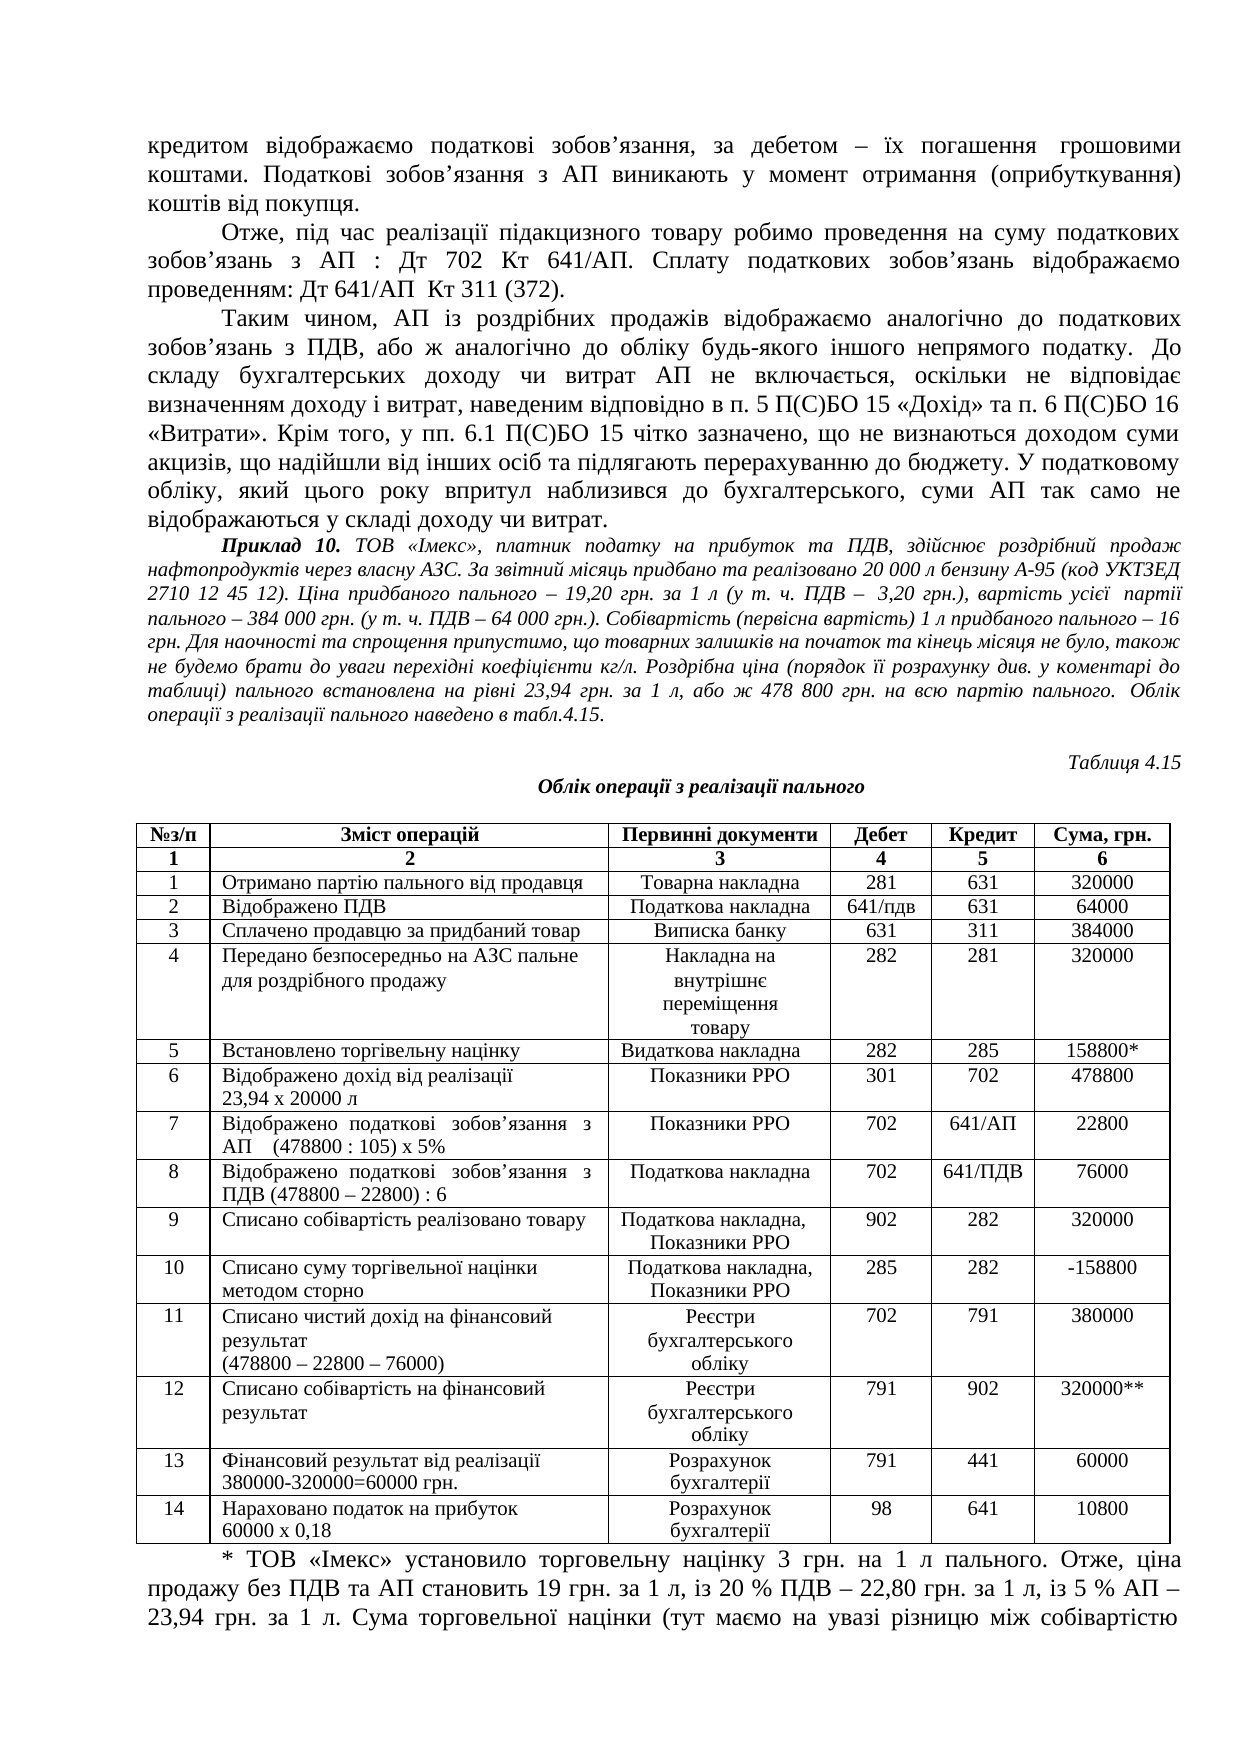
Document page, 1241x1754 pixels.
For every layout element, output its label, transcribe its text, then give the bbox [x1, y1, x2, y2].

table_cell Списано чистий дохід на фінансовий результат (478800 – 22800 – 76000) [211, 1304, 608, 1376]
table_cell 311 [932, 920, 1034, 942]
table_cell 22800 [1035, 1112, 1169, 1159]
table_cell 14 [137, 1496, 209, 1543]
table_cell Накладна на внутрішнє переміщення товару [609, 944, 830, 1039]
table_cell 441 [932, 1449, 1034, 1495]
text * ТОВ «Імекс» установило торговельну націнку 3 грн. на 1 л пального. Отже, ціна продажу без ПДВ та АП становить 19 грн. за 1 л, із 20 % ПДВ – 22,80 грн. за 1 л, із 5 % АП – 23,94 грн. за 1 л. Сума торговельної націнки (тут маємо на увазі різницю між собівартістю [147, 1544, 1181, 1631]
table_cell Виписка банку [609, 920, 830, 942]
table_cell 791 [932, 1304, 1034, 1376]
table_cell Передано безпосередньо на АЗС пальне для роздрібного продажу [211, 944, 608, 1039]
table_cell 8 [137, 1160, 209, 1207]
text Приклад 10. ТОВ «Імекс», платник податку на прибуток та ПДВ, здійснює роздрібний продаж нафтопродуктів через власну АЗС. За звітний місяць придбано та реалізовано 20 000 л бензину А-95 (код УКТЗЕД 2710 12 45 12). Ціна придбаного пального – 19,20 грн. за 1 л (у т. ч. ПДВ – 3,20 грн.), вартість усієї партії пального – 384 000 грн. (у т. ч. ПДВ – 64 000 грн.). Собівартість (первісна вартість) 1 л придбаного пального – 16 грн. Для наочності та спрощення припустимо, що товарних залишків на початок та кінець місяця не було, також не будемо брати до уваги перехідні коефіцієнти кг/л. Роздрібна ціна (порядок її розрахунку див. у коментарі до таблиці) пального встановлена на рівні 23,94 грн. за 1 л, або ж 478 800 грн. на всю партію пального. Облік операції з реалізації пального наведено в табл.4.15. [147, 533, 1182, 726]
text «Витрати». Крім того, у пп. 6.1 П(С)БО 15 чітко зазначено, що не визнаються доходом суми акцизів, що надійшли від інших осіб та підлягають перерахуванню до бюджету. У податковому обліку, який цього року впритул наблизився до бухгалтерського, суми АП так само не відображаються у складі доходу чи витрат. [147, 418, 1181, 533]
table_cell 285 [831, 1256, 931, 1302]
table_cell 301 [831, 1064, 931, 1111]
table_cell Податкова накладна, Показники РРО [609, 1256, 830, 1302]
table_cell 641/ПДВ [932, 1160, 1034, 1207]
table_cell Розрахунок бухгалтерії [609, 1496, 830, 1543]
table_cell 10 [137, 1256, 209, 1302]
table_cell Фінансовий результат від реалізації 380000-320000=60000 грн. [211, 1449, 608, 1495]
table_cell 3 [137, 920, 209, 942]
table_cell Податкова накладна [609, 896, 830, 918]
table_header Дебет [831, 824, 931, 847]
table_cell 98 [831, 1496, 931, 1543]
table_cell 11 [137, 1304, 209, 1376]
table_cell 60000 [1035, 1449, 1169, 1495]
table_header Зміст операцій [211, 824, 608, 847]
table_cell 285 [932, 1040, 1034, 1063]
text Облік операції з реалізації пального [538, 774, 1228, 798]
table_cell 478800 [1035, 1064, 1169, 1111]
table_cell 791 [831, 1449, 931, 1495]
table_cell 641/пдв [831, 896, 931, 918]
table_cell 1 [137, 848, 209, 871]
table_cell 158800* [1035, 1040, 1169, 1063]
table_cell 282 [932, 1208, 1034, 1255]
table_cell Сплачено продавцю за придбаний товар [211, 920, 608, 942]
table_cell 9 [137, 1208, 209, 1255]
table_cell Отримано партію пального від продавця [211, 872, 608, 894]
table_cell 320000 [1035, 944, 1169, 1039]
table_cell Відображено податкові зобов’язання з АП (478800 : 105) х 5% [211, 1112, 608, 1159]
table_cell -158800 [1035, 1256, 1169, 1302]
table_cell 702 [831, 1112, 931, 1159]
table_cell 12 [137, 1377, 209, 1447]
table_cell Списано собівартість реалізовано товару [211, 1208, 608, 1255]
table_cell 5 [137, 1040, 209, 1063]
table_cell Товарна накладна [609, 872, 830, 894]
table_cell Списано собівартість на фінансовий результат [211, 1377, 608, 1447]
table_header Кредит [932, 824, 1034, 847]
table_cell 3 [609, 848, 830, 871]
table_cell 641 [932, 1496, 1034, 1543]
table_header Первинні документи [609, 824, 830, 847]
table_cell 1 [137, 872, 209, 894]
table_header Сума, грн. [1035, 824, 1169, 847]
table_cell 76000 [1035, 1160, 1169, 1207]
table_cell Показники РРО [609, 1112, 830, 1159]
table_cell 631 [831, 920, 931, 942]
table_cell 631 [932, 872, 1034, 894]
table_cell Податкова накладна, Показники РРО [609, 1208, 830, 1255]
table_cell 641/АП [932, 1112, 1034, 1159]
table_cell Відображено дохід від реалізації 23,94 х 20000 л [211, 1064, 608, 1111]
table_header №з/п [137, 824, 209, 847]
table_cell Відображено ПДВ [211, 896, 608, 918]
table_cell 380000 [1035, 1304, 1169, 1376]
table_cell Встановлено торгівельну націнку [211, 1040, 608, 1063]
table_cell Реєстри бухгалтерського обліку [609, 1304, 830, 1376]
table_cell Відображено податкові зобов’язання з ПДВ (478800 – 22800) : 6 [211, 1160, 608, 1207]
table_cell Реєстри бухгалтерського обліку [609, 1377, 830, 1447]
table_cell 64000 [1035, 896, 1169, 918]
table_cell Податкова накладна [609, 1160, 830, 1207]
table_cell 4 [137, 944, 209, 1039]
table_cell 320000 [1035, 872, 1169, 894]
table_cell 2 [137, 896, 209, 918]
table_cell 282 [932, 1256, 1034, 1302]
table_cell 7 [137, 1112, 209, 1159]
table_cell 282 [831, 944, 931, 1039]
table_cell 2 [211, 848, 608, 871]
table_cell 281 [932, 944, 1034, 1039]
table_cell Видаткова накладна [609, 1040, 830, 1063]
table_cell 10800 [1035, 1496, 1169, 1543]
table_cell 4 [831, 848, 931, 871]
table_cell 631 [932, 896, 1034, 918]
text Таблиця 4.15 [1068, 749, 1228, 774]
table_cell Списано суму торгівельної націнки методом сторно [211, 1256, 608, 1302]
table_cell 320000** [1035, 1377, 1169, 1447]
table_cell 6 [137, 1064, 209, 1111]
table_cell 702 [831, 1304, 931, 1376]
table_cell 702 [932, 1064, 1034, 1111]
text Таким чином, АП із роздрібних продажів відображаємо аналогічно до податкових зобов’язань з ПДВ, або ж аналогічно до обліку будь-якого іншого непрямого податку. До складу бухгалтерських доходу чи витрат АП не включається, оскільки не відповідає визначенням доходу і витрат, наведеним відповідно в п. 5 П(С)БО 15 «Дохід» та п. 6 П(С)БО 16 [147, 303, 1181, 418]
table_cell Нараховано податок на прибуток 60000 х 0,18 [211, 1496, 608, 1543]
table_cell 702 [831, 1160, 931, 1207]
table_cell Показники РРО [609, 1064, 830, 1111]
table_cell 320000 [1035, 1208, 1169, 1255]
table_cell 902 [831, 1208, 931, 1255]
table_cell 6 [1035, 848, 1169, 871]
text кредитом відображаємо податкові зобов’язання, за дебетом – їх погашення грошовими коштами. Податкові зобов’язання з АП виникають у момент отримання (оприбуткування) коштів від покупця. [147, 130, 1181, 217]
text Отже, під час реалізації підакцизного товару робимо проведення на суму податкових зобов’язань з АП : Дт 702 Кт 641/АП. Сплату податкових зобов’язань відображаємо проведенням: Дт 641/АП Кт 311 (372). [147, 217, 1181, 303]
table_cell 384000 [1035, 920, 1169, 942]
table_cell 13 [137, 1449, 209, 1495]
table_cell 5 [932, 848, 1034, 871]
table_cell 282 [831, 1040, 931, 1063]
table_cell 902 [932, 1377, 1034, 1447]
table_cell 791 [831, 1377, 931, 1447]
table_cell 281 [831, 872, 931, 894]
table_cell Розрахунок бухгалтерії [609, 1449, 830, 1495]
